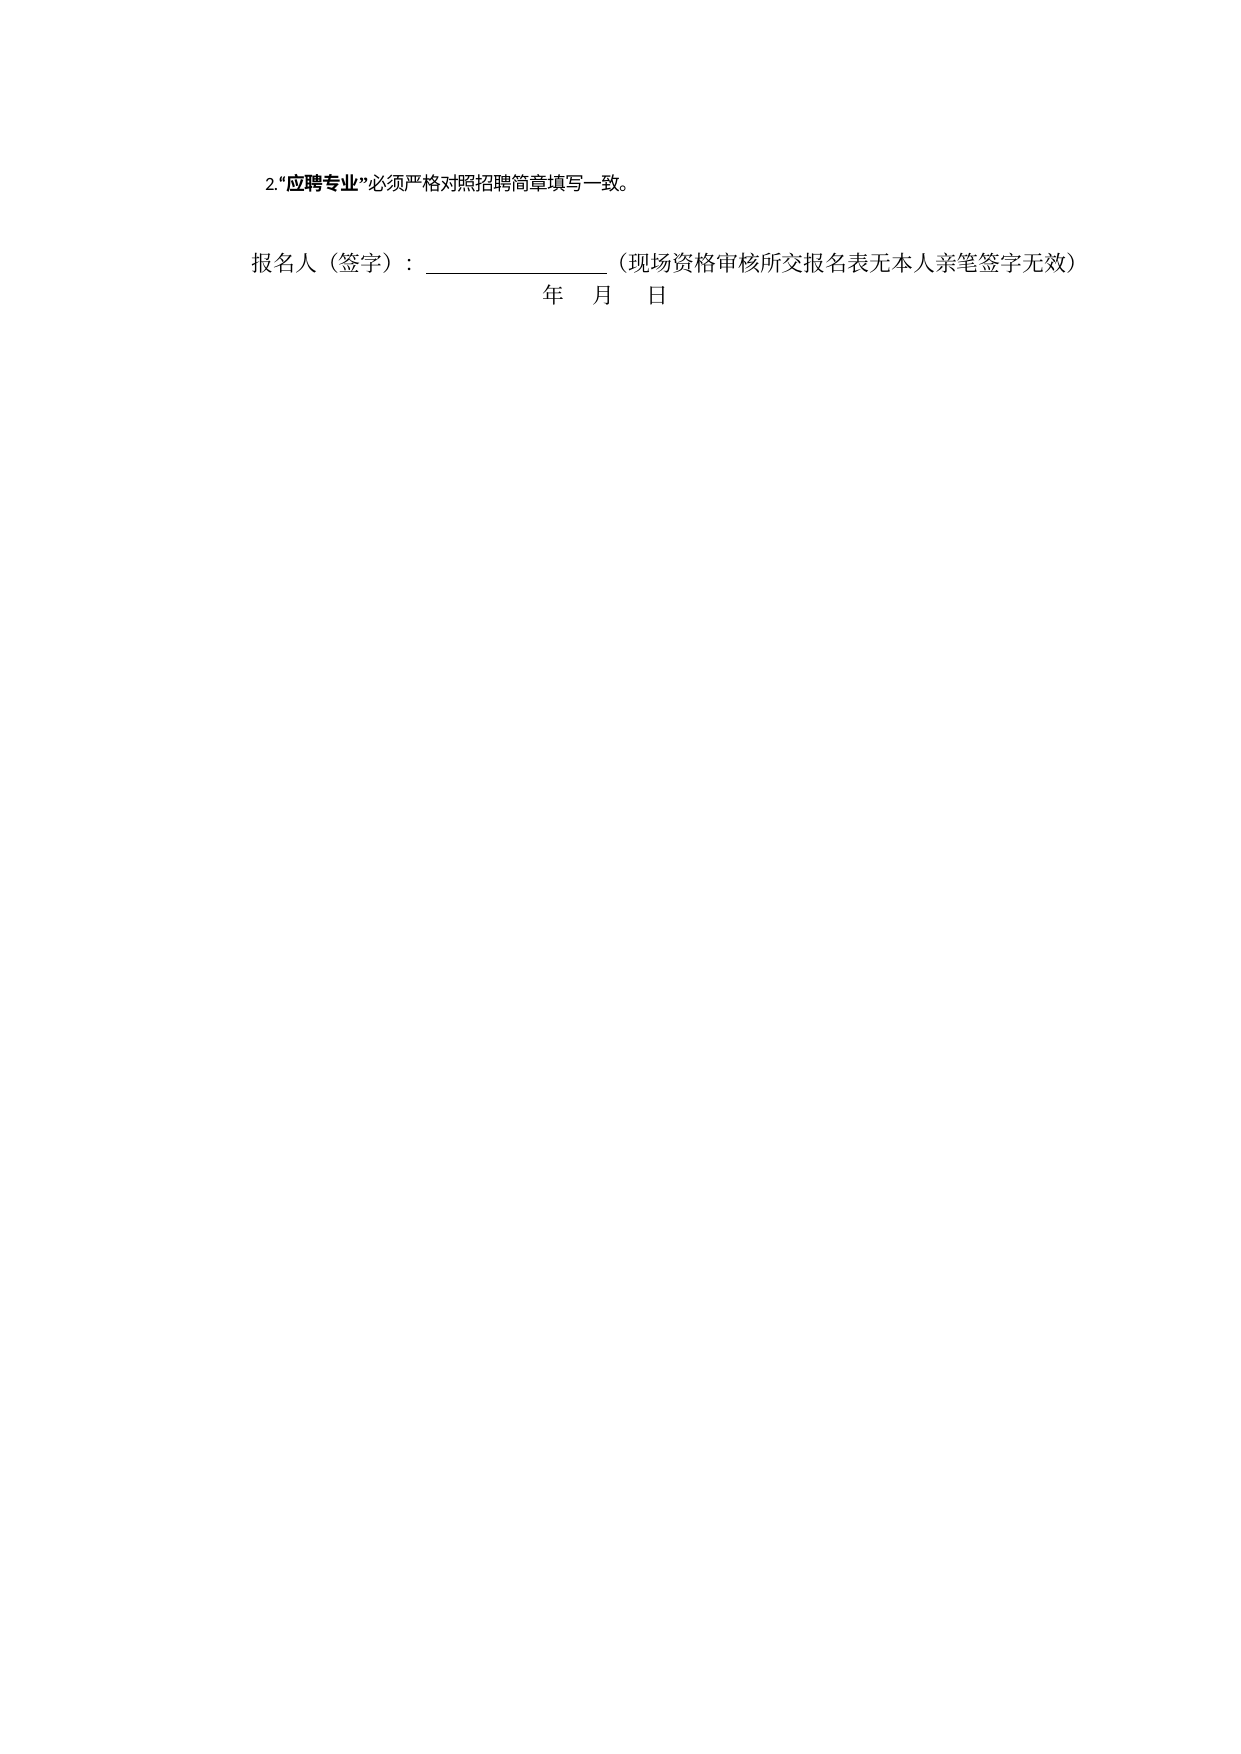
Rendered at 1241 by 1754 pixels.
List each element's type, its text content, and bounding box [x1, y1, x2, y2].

text 2.“应聘专业”必须严格对照招聘简章填写一致。 [152, 166, 1104, 198]
text 年 月 日 [142, 280, 1104, 312]
text 报名人（签字）： （现场资格审核所交报名表无本人亲笔签字无效） [142, 247, 1104, 280]
